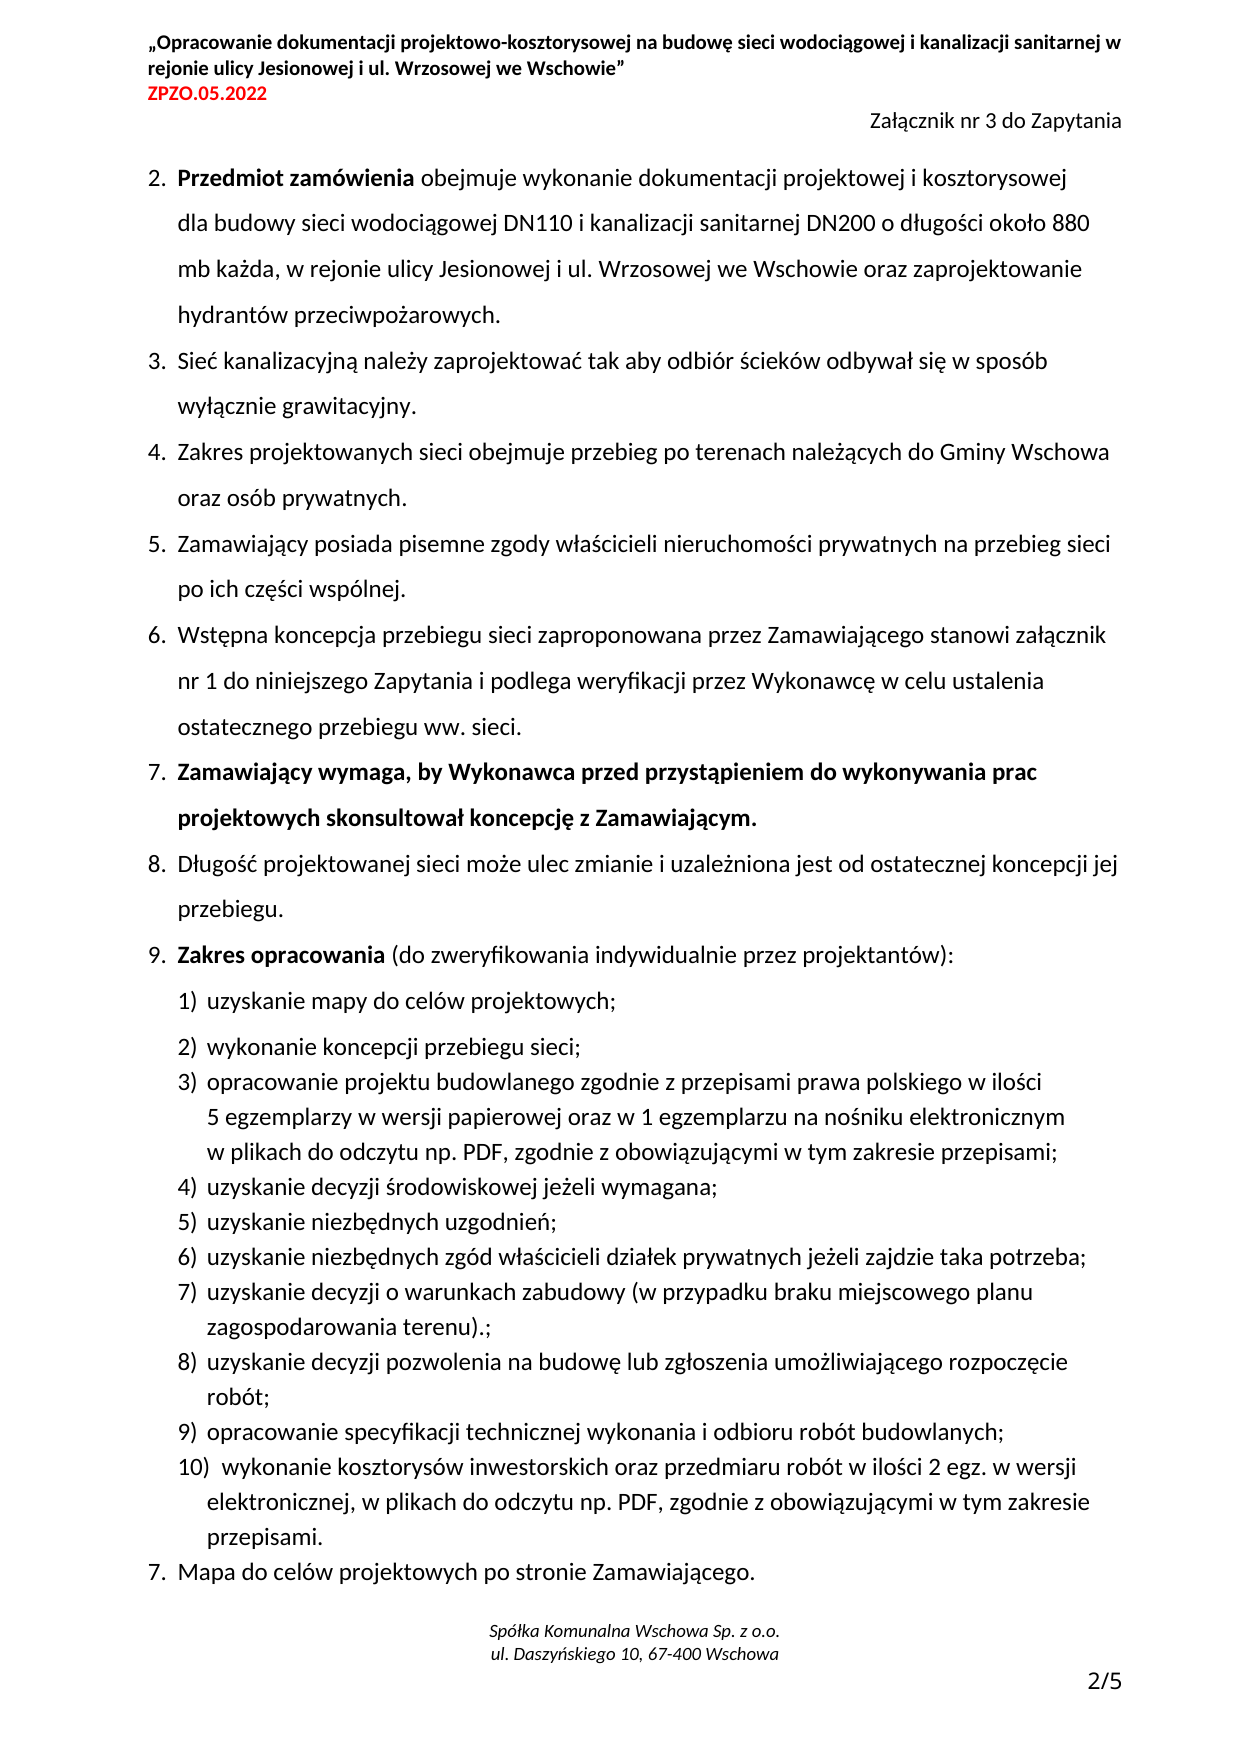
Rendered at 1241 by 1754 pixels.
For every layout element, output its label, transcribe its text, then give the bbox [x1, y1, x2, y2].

list uzyskanie niezbędnych uzgodnień; [177, 1206, 1122, 1236]
list Mapa do celów projektowych po stronie Zamawiającego. [148, 1556, 1122, 1586]
list opracowanie specyfikacji technicznej wykonania i odbioru robót budowlanych; [177, 1416, 1122, 1446]
list Zakres projektowanych sieci obejmuje przebieg po terenach należących do Gminy Wschowa oraz osób prywatnych. [148, 436, 1122, 512]
list uzyskanie niezbędnych zgód właścicieli działek prywatnych jeżeli zajdzie taka potrzeba; [177, 1241, 1122, 1271]
list Przedmiot zamówienia obejmuje wykonanie dokumentacji projektowej i kosztorysowej dla budowy sieci wodociągowej DN110 i kanalizacji sanitarnej DN200 o długości około 880 mb każda, w rejonie ulicy Jesionowej i ul. Wrzosowej we Wschowie oraz zaprojektowanie hydrantów przeciwpożarowych. [148, 162, 1122, 329]
list uzyskanie decyzji środowiskowej jeżeli wymagana; [177, 1171, 1122, 1201]
list uzyskanie decyzji o warunkach zabudowy (w przypadku braku miejscowego planu zagospodarowania terenu).; [177, 1276, 1122, 1341]
list Zamawiający posiada pisemne zgody właścicieli nieruchomości prywatnych na przebieg sieci po ich części wspólnej. [148, 528, 1122, 604]
list Wstępna koncepcja przebiegu sieci zaproponowana przez Zamawiającego stanowi załącznik nr 1 do niniejszego Zapytania i podlega weryfikacji przez Wykonawcę w celu ustalenia ostatecznego przebiegu ww. sieci. [148, 619, 1122, 741]
list Zakres opracowania (do zweryfikowania indywidualnie przez projektantów): [148, 939, 1122, 970]
list Zamawiający wymaga, by Wykonawca przed przystąpieniem do wykonywania prac projektowych skonsultował koncepcję z Zamawiającym. [148, 756, 1122, 833]
list opracowanie projektu budowlanego zgodnie z przepisami prawa polskiego w ilości 5 egzemplarzy w wersji papierowej oraz w 1 egzemplarzu na nośniku elektronicznym w plikach do odczytu np. PDF, zgodnie z obowiązującymi w tym zakresie przepisami; [177, 1066, 1122, 1166]
list Sieć kanalizacyjną należy zaprojektować tak aby odbiór ścieków odbywał się w sposób wyłącznie grawitacyjny. [148, 345, 1122, 421]
list wykonanie kosztorysów inwestorskich oraz przedmiaru robót w ilości 2 egz. w wersji elektronicznej, w plikach do odczytu np. PDF, zgodnie z obowiązującymi w tym zakresie przepisami. [177, 1451, 1122, 1551]
list Długość projektowanej sieci może ulec zmianie i uzależniona jest od ostatecznej koncepcji jej przebiegu. [148, 848, 1122, 924]
list uzyskanie mapy do celów projektowych; [177, 985, 1122, 1016]
list wykonanie koncepcji przebiegu sieci; [177, 1031, 1122, 1061]
list uzyskanie decyzji pozwolenia na budowę lub zgłoszenia umożliwiającego rozpoczęcie robót; [177, 1346, 1122, 1411]
